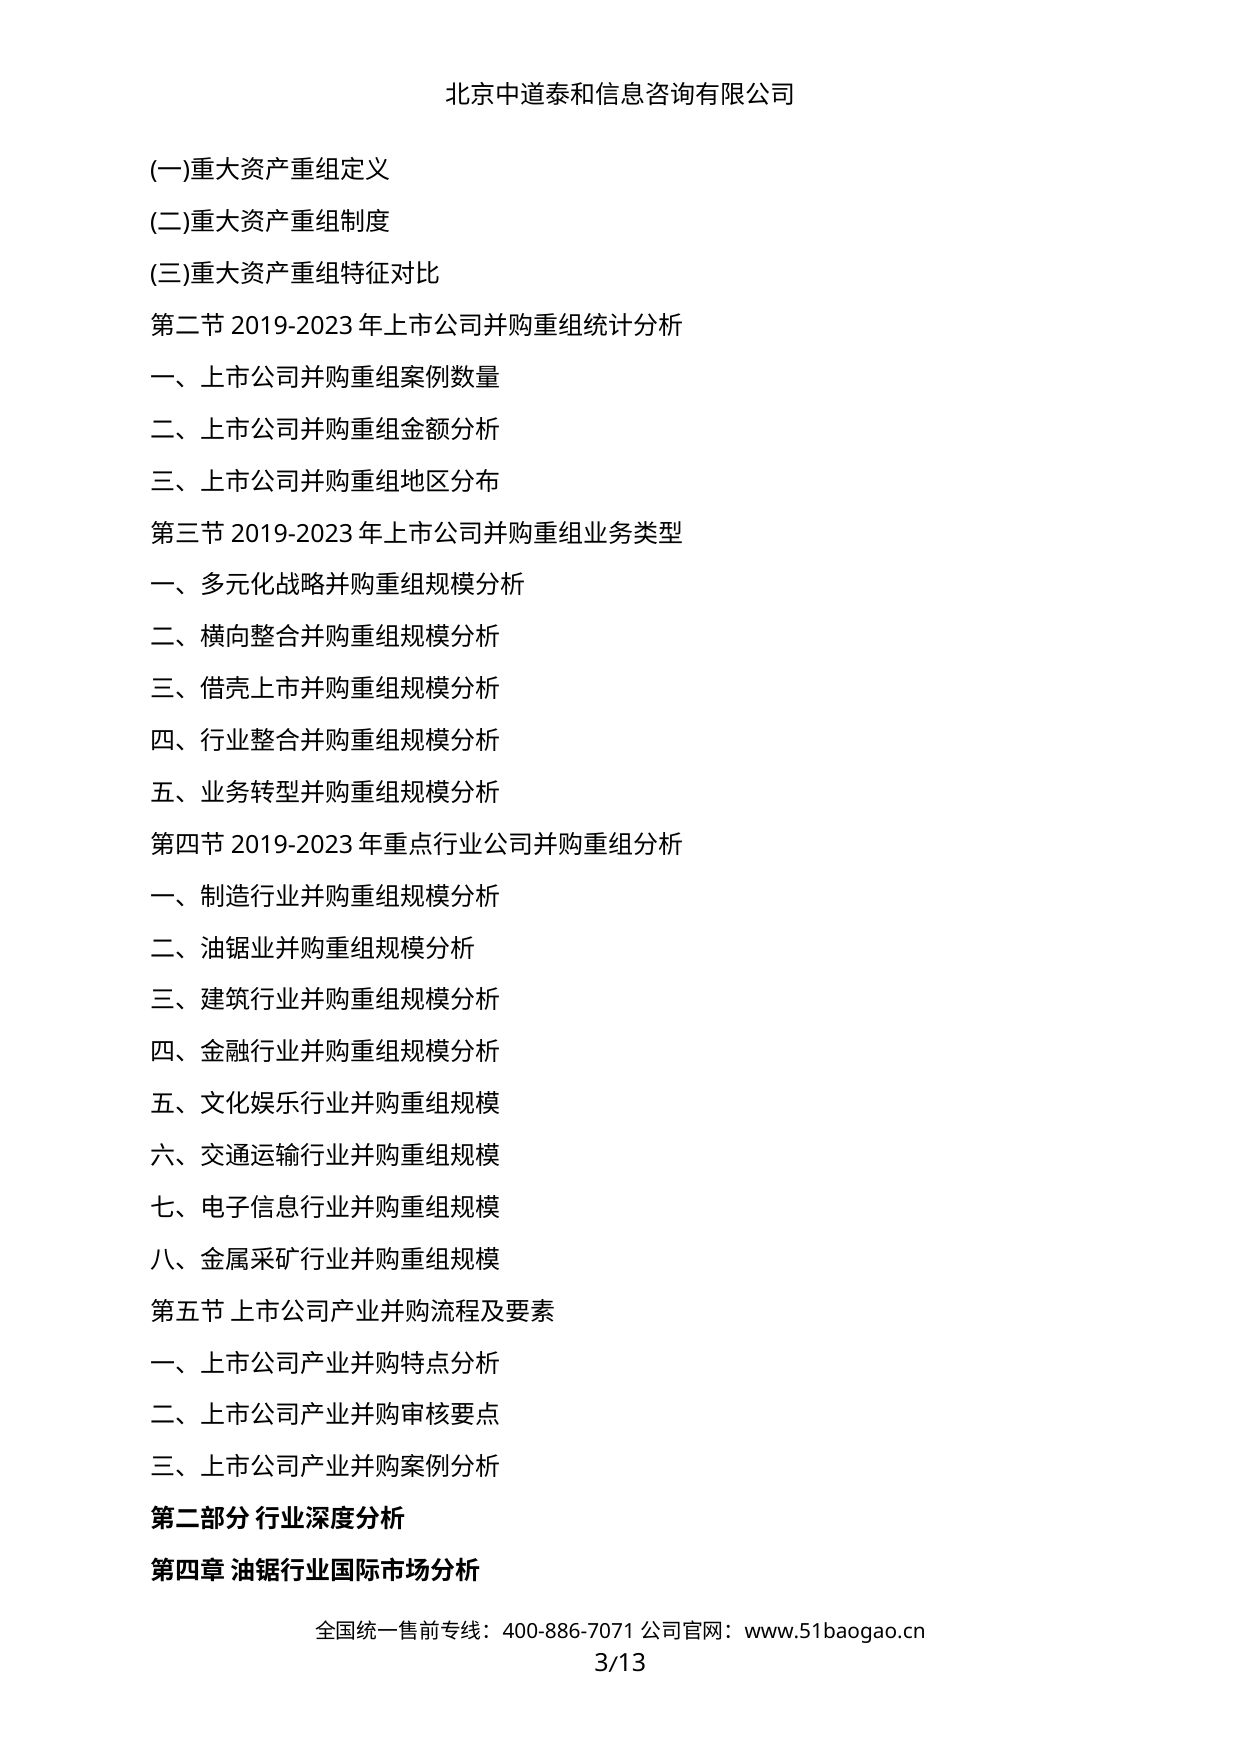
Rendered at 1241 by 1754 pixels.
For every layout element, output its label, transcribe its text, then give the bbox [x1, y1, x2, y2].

text 四、行业整合并购重组规模分析 [150, 721, 1090, 757]
text 二、横向整合并购重组规模分析 [150, 617, 1090, 653]
text 一、多元化战略并购重组规模分析 [150, 565, 1090, 601]
text 二、油锯业并购重组规模分析 [150, 928, 1090, 964]
text 一、上市公司并购重组案例数量 [150, 357, 1090, 394]
text 一、制造行业并购重组规模分析 [150, 876, 1090, 912]
text (一)重大资产重组定义 [150, 150, 1090, 186]
text 第二部分 行业深度分析 [150, 1499, 1090, 1535]
text 一、上市公司产业并购特点分析 [150, 1343, 1090, 1379]
text 三、借壳上市并购重组规模分析 [150, 669, 1090, 705]
text 第二节 2019-2023年上市公司并购重组统计分析 [150, 306, 1090, 342]
text 第四章 油锯行业国际市场分析 [150, 1551, 1090, 1587]
text 七、电子信息行业并购重组规模 [150, 1187, 1090, 1224]
text 四、金融行业并购重组规模分析 [150, 1032, 1090, 1068]
text 三、上市公司并购重组地区分布 [150, 461, 1090, 497]
text 六、交通运输行业并购重组规模 [150, 1136, 1090, 1172]
text 八、金属采矿行业并购重组规模 [150, 1239, 1090, 1276]
text 五、文化娱乐行业并购重组规模 [150, 1084, 1090, 1120]
text 第三节 2019-2023年上市公司并购重组业务类型 [150, 513, 1090, 549]
text 二、上市公司产业并购审核要点 [150, 1395, 1090, 1431]
text 三、上市公司产业并购案例分析 [150, 1447, 1090, 1483]
text 第五节 上市公司产业并购流程及要素 [150, 1291, 1090, 1327]
text 二、上市公司并购重组金额分析 [150, 409, 1090, 446]
text 三、建筑行业并购重组规模分析 [150, 980, 1090, 1016]
text (三)重大资产重组特征对比 [150, 254, 1090, 290]
text (二)重大资产重组制度 [150, 202, 1090, 238]
text 五、业务转型并购重组规模分析 [150, 772, 1090, 809]
text 第四节 2019-2023年重点行业公司并购重组分析 [150, 824, 1090, 861]
